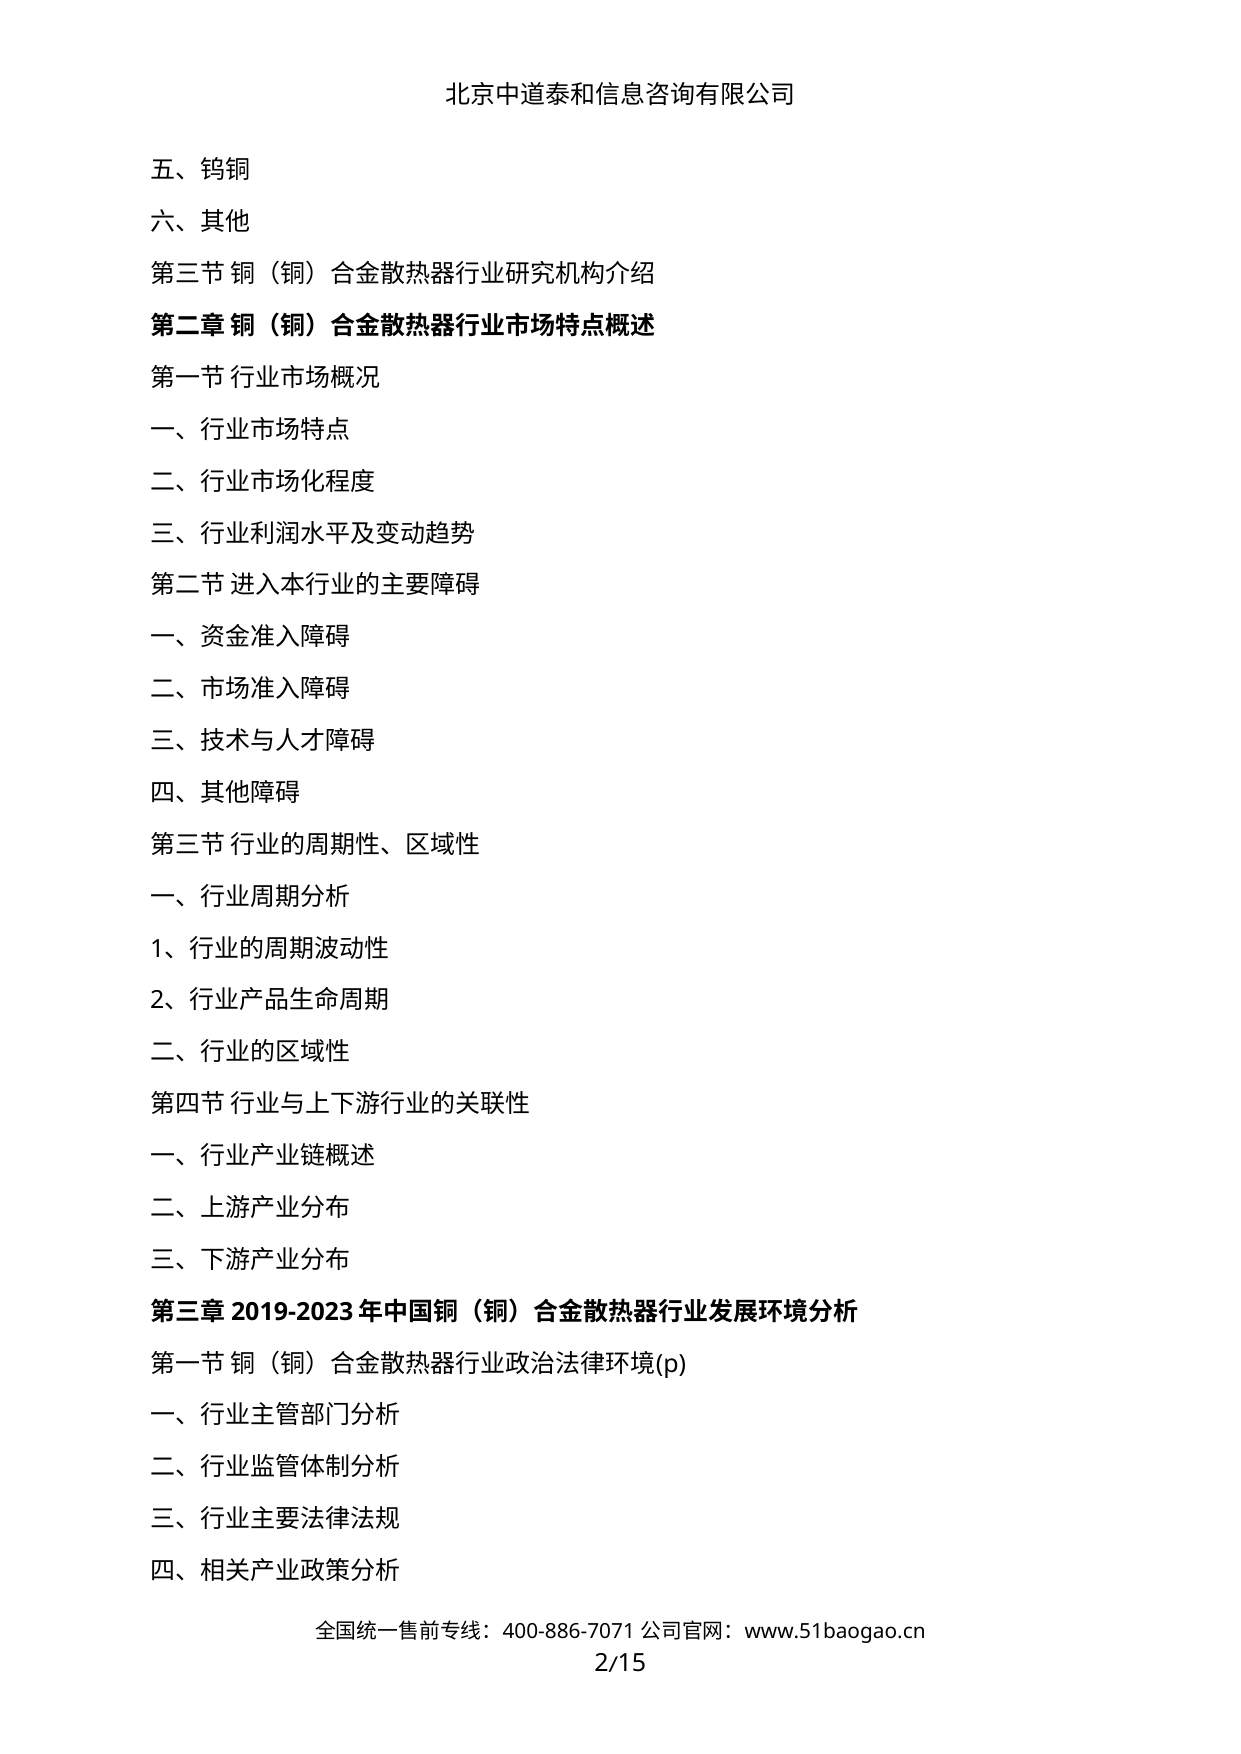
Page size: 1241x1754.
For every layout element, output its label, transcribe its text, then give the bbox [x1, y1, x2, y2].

text 二、上游产业分布 [150, 1187, 1090, 1224]
text 一、行业产业链概述 [150, 1136, 1090, 1172]
text 第二节 进入本行业的主要障碍 [150, 565, 1090, 601]
text 1、行业的周期波动性 [150, 928, 1090, 964]
text 第三节 行业的周期性、区域性 [150, 824, 1090, 861]
text 一、行业周期分析 [150, 876, 1090, 912]
text 五、钨铜 [150, 150, 1090, 186]
text 二、行业监管体制分析 [150, 1447, 1090, 1483]
text 二、行业的区域性 [150, 1032, 1090, 1068]
text 二、行业市场化程度 [150, 461, 1090, 497]
text 第二章 铜（铜）合金散热器行业市场特点概述 [150, 306, 1090, 342]
text 第一节 行业市场概况 [150, 357, 1090, 394]
text 第一节 铜（铜）合金散热器行业政治法律环境(p) [150, 1343, 1090, 1379]
text 三、技术与人才障碍 [150, 721, 1090, 757]
text 一、资金准入障碍 [150, 617, 1090, 653]
text 四、其他障碍 [150, 772, 1090, 809]
text 三、行业利润水平及变动趋势 [150, 513, 1090, 549]
text 三、下游产业分布 [150, 1239, 1090, 1276]
text 第三节 铜（铜）合金散热器行业研究机构介绍 [150, 254, 1090, 290]
text 三、行业主要法律法规 [150, 1499, 1090, 1535]
text 四、相关产业政策分析 [150, 1551, 1090, 1587]
text 一、行业主管部门分析 [150, 1395, 1090, 1431]
text 2、行业产品生命周期 [150, 980, 1090, 1016]
text 第四节 行业与上下游行业的关联性 [150, 1084, 1090, 1120]
text 二、市场准入障碍 [150, 669, 1090, 705]
text 一、行业市场特点 [150, 409, 1090, 446]
text 六、其他 [150, 202, 1090, 238]
text 第三章 2019-2023年中国铜（铜）合金散热器行业发展环境分析 [150, 1291, 1090, 1327]
